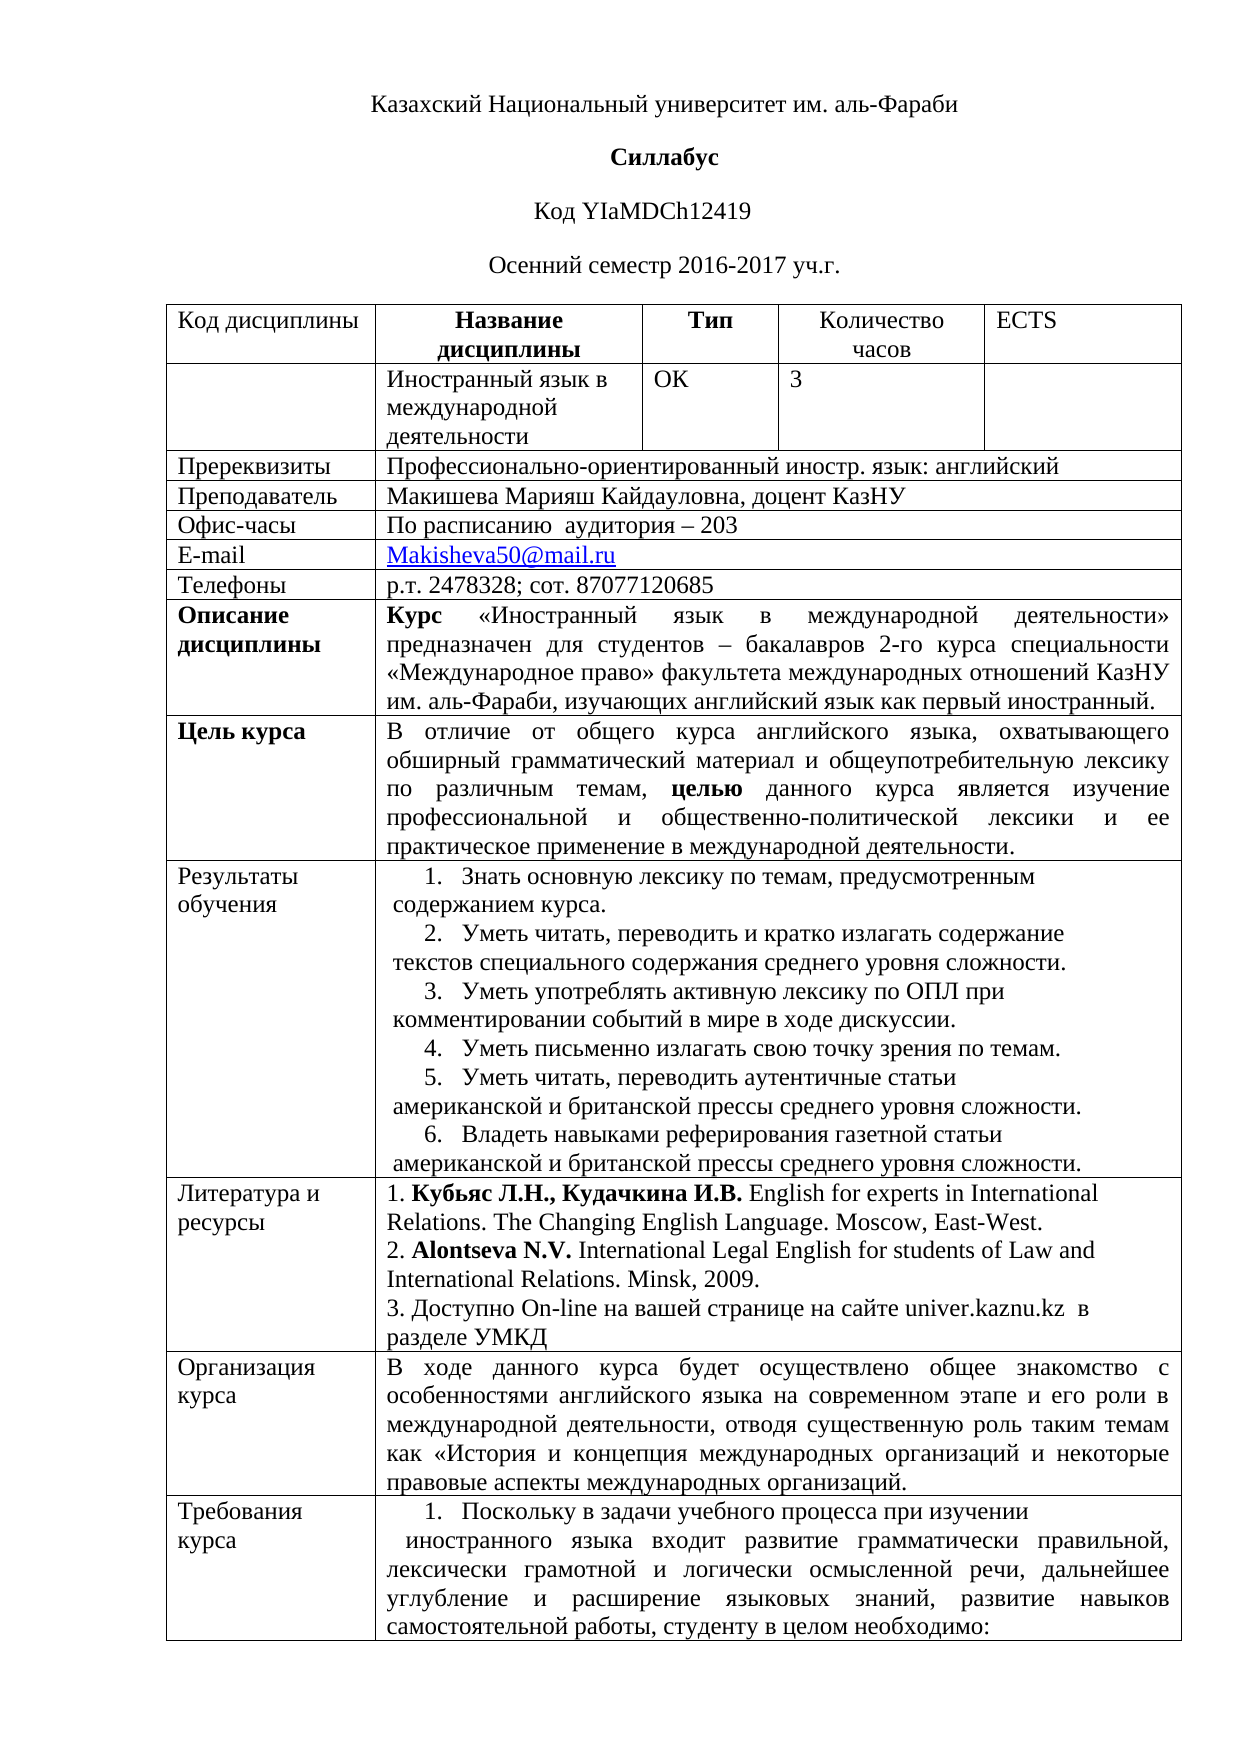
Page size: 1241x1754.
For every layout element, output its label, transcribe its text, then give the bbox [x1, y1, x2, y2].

table_cell 3 [779, 364, 984, 450]
table_cell Организация курса [167, 1352, 375, 1495]
table_cell E-mail [167, 540, 375, 569]
table_header ECTS [985, 305, 1181, 363]
table_cell 1. Кубьяс Л.Н., Кудачкина И.В. English for experts in International Relations. The Changing English Language. Moscow, East-West. 2. Alontseva N.V. International Legal English for students of Law and International Relations. Minsk, 2009. 3. Доступно On-line на вашей странице на сайте univer.kaznu.kz в разделе УМКД [376, 1178, 1181, 1351]
table_cell Преподаватель [167, 481, 375, 509]
table_cell Литература и ресурсы [167, 1178, 375, 1351]
table_cell р.т. 2478328; сот. 87077120685 [376, 570, 1181, 599]
table_cell Знать основную лексику по темам, предусмотренным содержанием курса. Уметь читать, переводить и кратко излагать содержание текстов специального содержания среднего уровня сложности. Уметь употреблять активную лексику по ОПЛ при комментировании событий в мире в ходе дискуссии. Уметь письменно излагать свою точку зрения по темам. Уметь читать, переводить аутентичные статьи американской и британской прессы среднего уровня сложности. Владеть навыками реферирования газетной статьи американской и британской прессы среднего уровня сложности. [376, 861, 1181, 1177]
table_cell По расписанию аудитория – 203 [376, 511, 1181, 539]
table_cell ОК [643, 364, 778, 450]
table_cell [376, 1496, 1181, 1640]
text Казахский Национальный университет им. аль-Фараби [177, 89, 1152, 117]
table_cell Макишева Марияш Кайдауловна, доцент КазНУ [376, 481, 1181, 509]
text Код YIaMDCh12419 [177, 196, 1152, 225]
table_cell Цель курса [167, 716, 375, 860]
table_cell Профессионально-ориентированный иностр. язык: английский [376, 451, 1181, 480]
table_cell Требования курса [167, 1496, 375, 1640]
table_cell Описание дисциплины [167, 600, 375, 715]
table_cell [167, 364, 375, 450]
table_cell [985, 364, 1181, 450]
table_header Количество часов [779, 305, 984, 363]
table_cell Makisheva50@mail.ru [376, 540, 1181, 569]
table_header Тип [643, 305, 778, 363]
table_cell В отличие от общего курса английского языка, охватывающего обширный грамматический материал и общеупотребительную лексику по различным темам, целью данного курса является изучение профессиональной и общественно-политической лексики и ее практическое применение в международной деятельности. [376, 716, 1181, 860]
table_cell Пререквизиты [167, 451, 375, 480]
table_cell Офис-часы [167, 511, 375, 539]
text Силлабус [177, 142, 1152, 171]
table_cell Телефоны [167, 570, 375, 599]
table_cell Курс «Иностранный язык в международной деятельности» предназначен для студентов – бакалавров 2-го курса специальности «Международное право» факультета международных отношений КазНУ им. аль-Фараби, изучающих английский язык как первый иностранный. [376, 600, 1181, 715]
table_header Название дисциплины [376, 305, 642, 363]
table_cell Иностранный язык в международной деятельности [376, 364, 642, 450]
text Осенний семестр 2016-2017 уч.г. [177, 250, 1152, 279]
table_cell В ходе данного курса будет осуществлено общее знакомство с особенностями английского языка на современном этапе и его роли в международной деятельности, отводя существенную роль таким темам как «История и концепция международных организаций и некоторые правовые аспекты международных организаций. [376, 1352, 1181, 1495]
table_cell Результаты обучения [167, 861, 375, 1177]
table_header Код дисциплины [167, 305, 375, 363]
